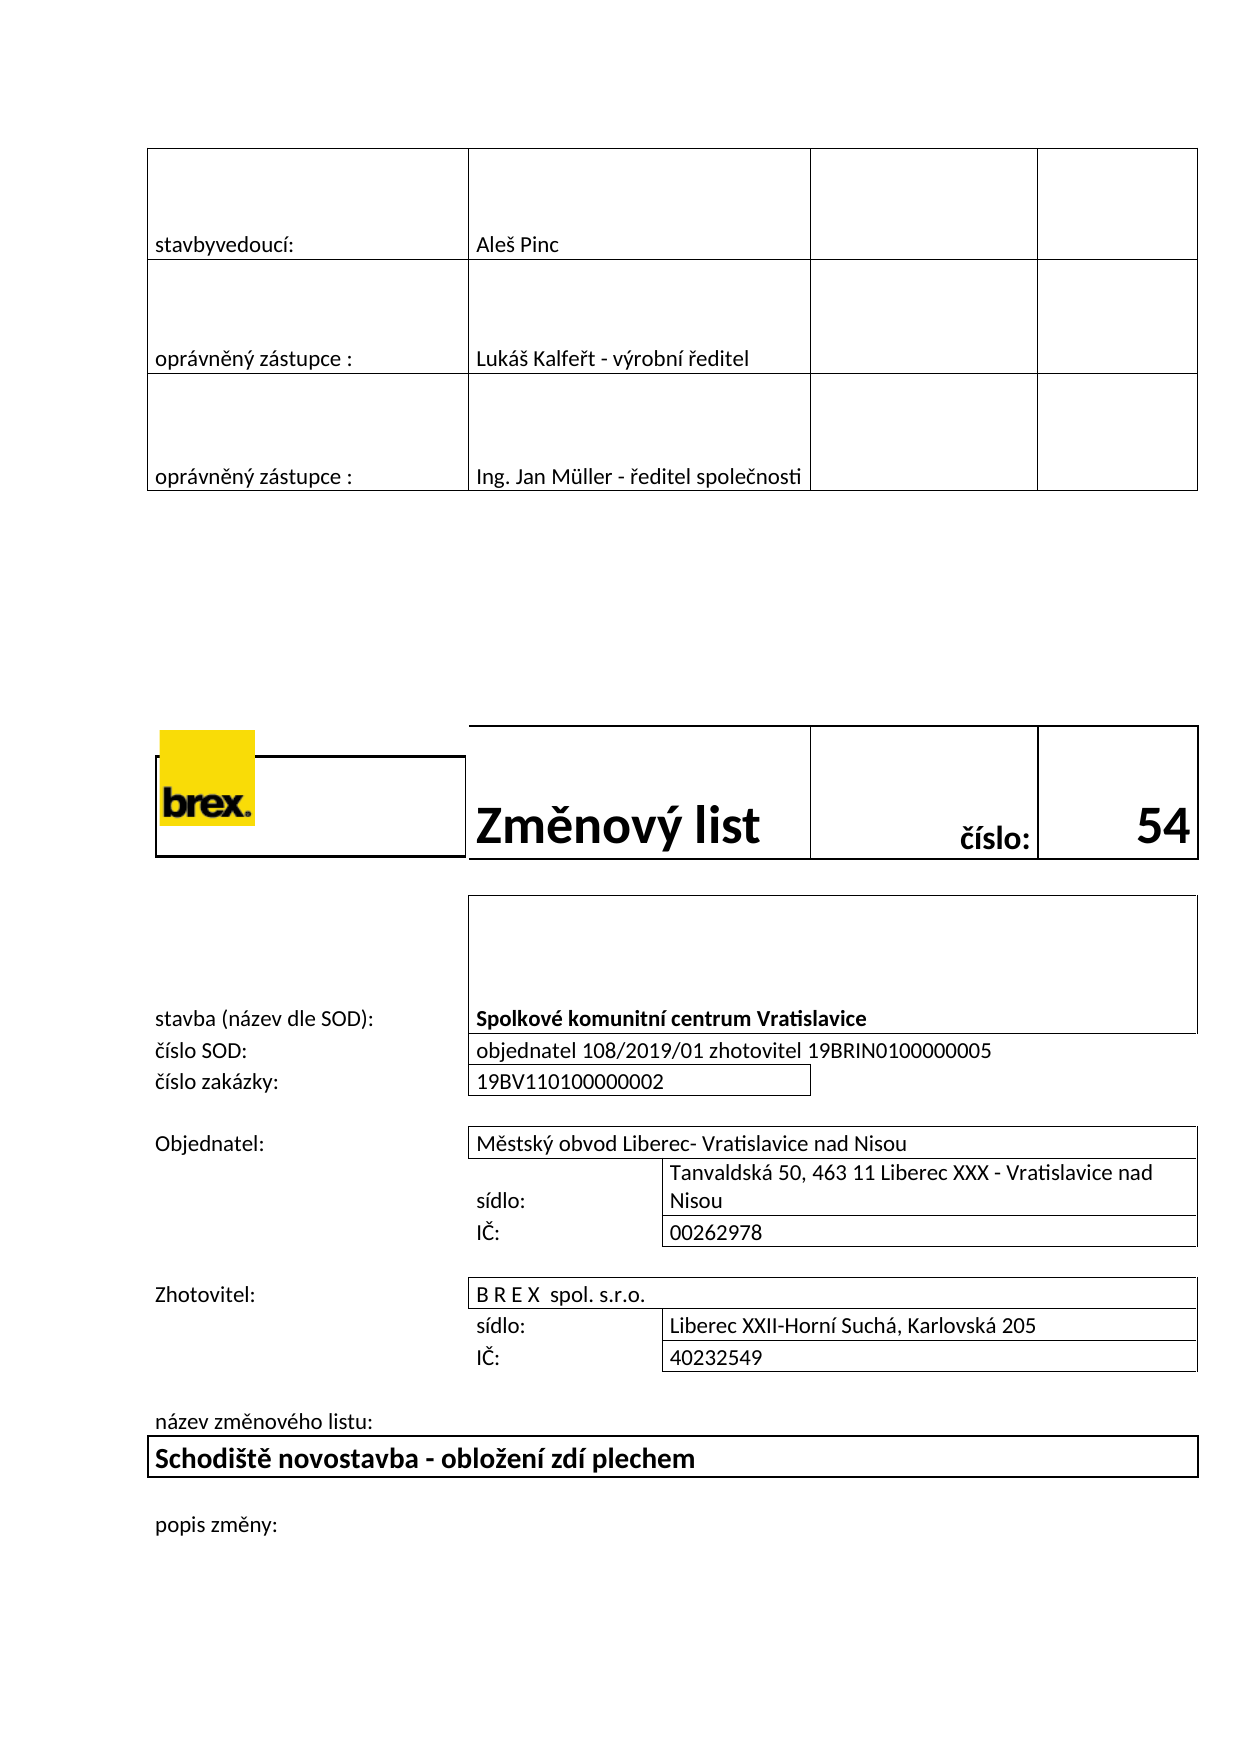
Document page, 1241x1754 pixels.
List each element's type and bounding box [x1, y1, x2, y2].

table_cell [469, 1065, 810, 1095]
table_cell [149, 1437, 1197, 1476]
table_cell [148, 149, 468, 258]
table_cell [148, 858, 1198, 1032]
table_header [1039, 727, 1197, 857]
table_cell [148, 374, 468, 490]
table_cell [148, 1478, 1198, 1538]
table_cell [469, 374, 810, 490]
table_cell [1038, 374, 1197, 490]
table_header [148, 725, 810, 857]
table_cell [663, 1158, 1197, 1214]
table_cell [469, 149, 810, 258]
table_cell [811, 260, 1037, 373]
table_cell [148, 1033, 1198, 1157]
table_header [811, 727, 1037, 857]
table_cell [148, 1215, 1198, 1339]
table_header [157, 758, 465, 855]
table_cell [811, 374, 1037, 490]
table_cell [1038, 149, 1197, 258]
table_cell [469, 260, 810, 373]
picture [159, 730, 255, 826]
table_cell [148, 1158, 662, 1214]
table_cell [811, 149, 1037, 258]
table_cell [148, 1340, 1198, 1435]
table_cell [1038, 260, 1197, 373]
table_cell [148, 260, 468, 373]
